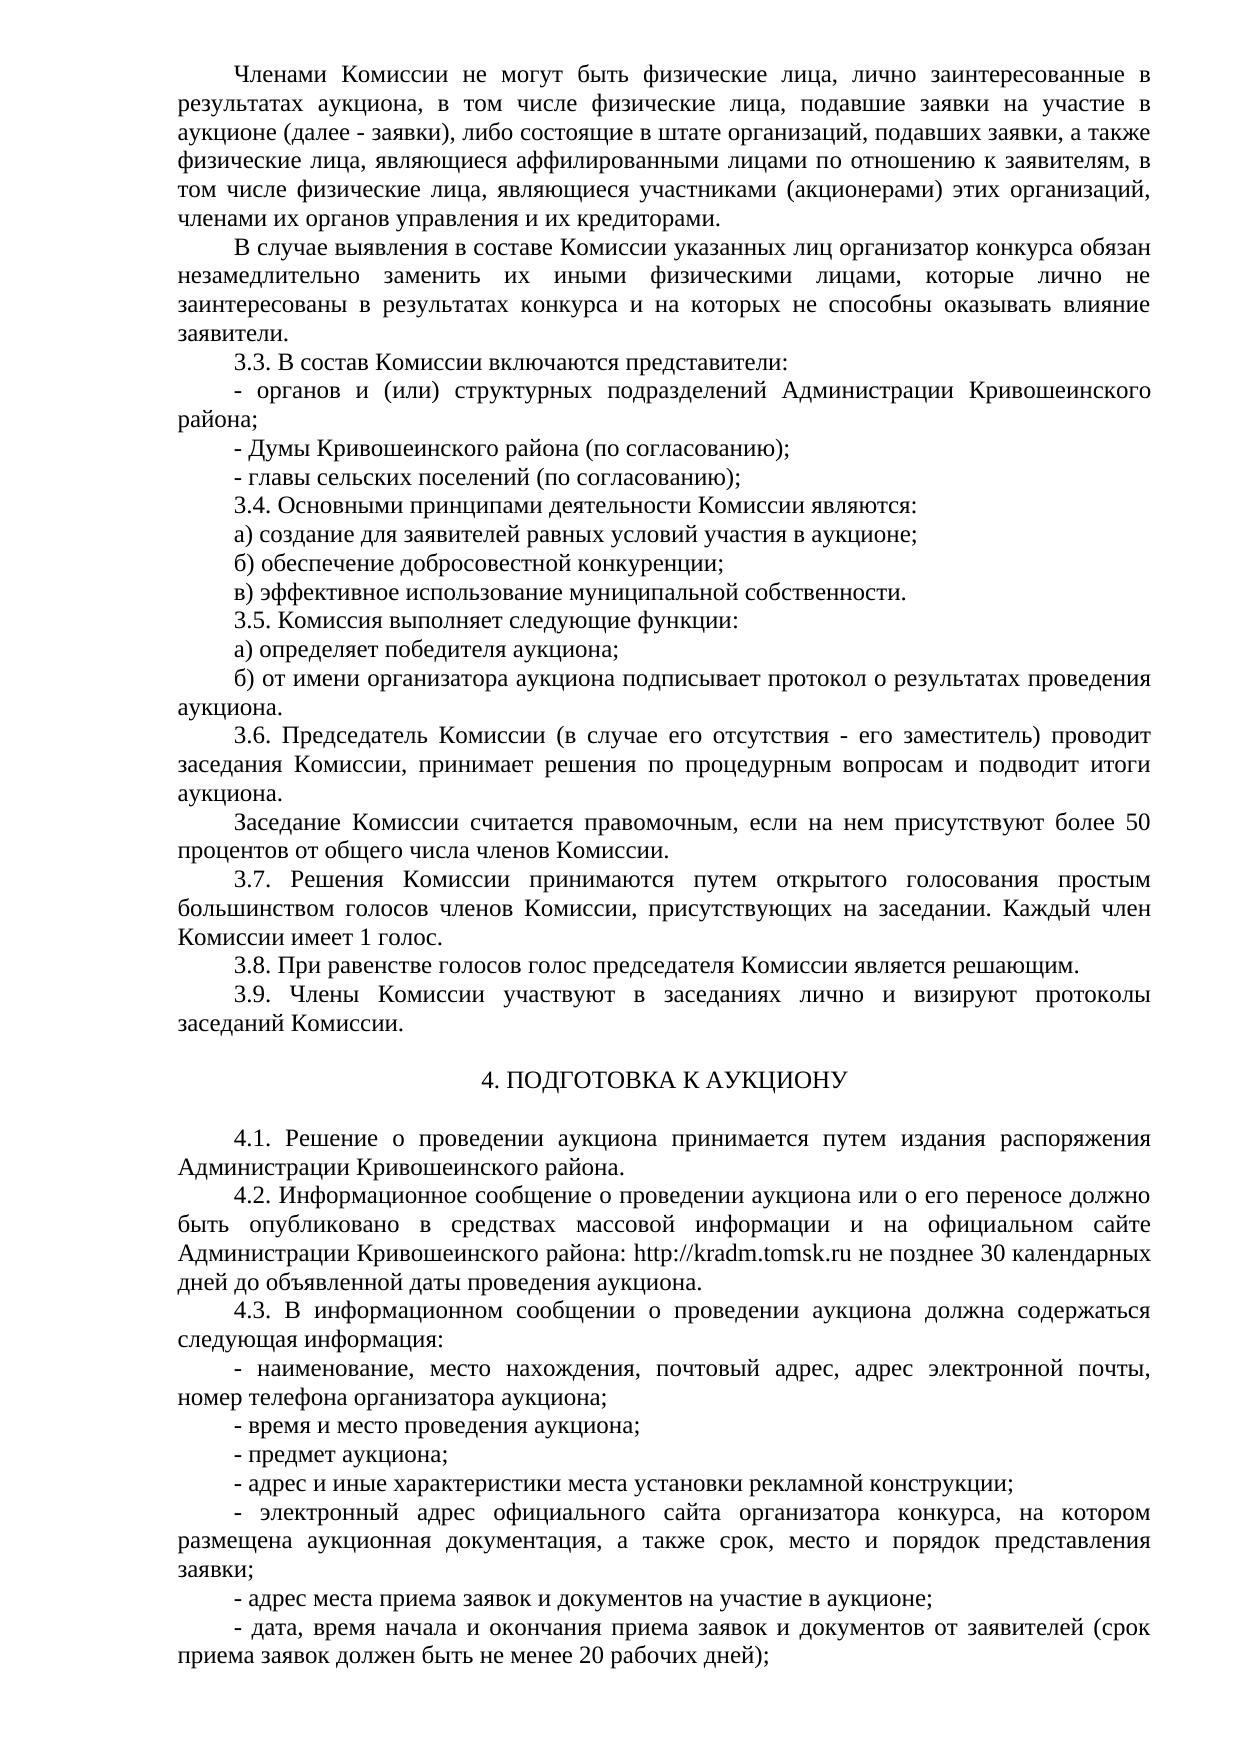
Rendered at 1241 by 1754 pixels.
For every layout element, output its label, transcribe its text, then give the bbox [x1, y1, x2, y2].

text 3.7. Решения Комиссии принимаются путем открытого голосования простым большинством голосов членов Комиссии, присутствующих на заседании. Каждый член Комиссии имеет 1 голос. [177, 864, 1152, 950]
text - Думы Кривошеинского района (по согласованию); [177, 433, 1152, 462]
text 4.1. Решение о проведении аукциона принимается путем издания распоряжения Администрации Кривошеинского района. [177, 1123, 1152, 1180]
text - время и место проведения аукциона; [177, 1410, 1152, 1439]
text б) обеспечение добросовестной конкуренции; [177, 548, 1152, 577]
text 3.9. Члены Комиссии участвуют в заседаниях лично и визируют протоколы заседаний Комиссии. [177, 979, 1152, 1037]
text - предмет аукциона; [177, 1439, 1152, 1468]
text В случае выявления в составе Комиссии указанных лиц организатор конкурса обязан незамедлительно заменить их иными физическими лицами, которые лично не заинтересованы в результатах конкурса и на которых не способны оказывать влияние заявители. [177, 232, 1152, 347]
text 4.2. Информационное сообщение о проведении аукциона или о его переносе должно быть опубликовано в средствах массовой информации и на официальном сайте Администрации Кривошеинского района: http://kradm.tomsk.ru не позднее 30 календарных дней до объявленной даты проведения аукциона. [177, 1180, 1152, 1295]
text - адрес и иные характеристики места установки рекламной конструкции; [177, 1468, 1152, 1497]
text - органов и (или) структурных подразделений Администрации Кривошеинского района; [177, 375, 1152, 433]
text 3.5. Комиссия выполняет следующие функции: [177, 605, 1152, 634]
text 3.3. В состав Комиссии включаются представители: [177, 347, 1152, 375]
text Заседание Комиссии считается правомочным, если на нем присутствуют более 50 процентов от общего числа членов Комиссии. [177, 807, 1152, 864]
text 3.4. Основными принципами деятельности Комиссии являются: [177, 490, 1152, 519]
text а) определяет победителя аукциона; [177, 634, 1152, 663]
text а) создание для заявителей равных условий участия в аукционе; [177, 519, 1152, 548]
text 3.6. Председатель Комиссии (в случае его отсутствия - его заместитель) проводит заседания Комиссии, принимает решения по процедурным вопросам и подводит итоги аукциона. [177, 720, 1152, 807]
text в) эффективное использование муниципальной собственности. [177, 577, 1152, 605]
text - главы сельских поселений (по согласованию); [177, 462, 1152, 490]
text Членами Комиссии не могут быть физические лица, лично заинтересованные в результатах аукциона, в том числе физические лица, подавшие заявки на участие в аукционе (далее - заявки), либо состоящие в штате организаций, подавших заявки, а также физические лица, являющиеся аффилированными лицами по отношению к заявителям, в том числе физические лица, являющиеся участниками (акционерами) этих организаций, членами их органов управления и их кредиторами. [177, 59, 1152, 232]
text б) от имени организатора аукциона подписывает протокол о результатах проведения аукциона. [177, 663, 1152, 720]
text - электронный адрес официального сайта организатора конкурса, на котором размещена аукционная документация, а также срок, место и порядок представления заявки; [177, 1497, 1152, 1583]
text 4.3. В информационном сообщении о проведении аукциона должна содержаться следующая информация: [177, 1295, 1152, 1353]
text - наименование, место нахождения, почтовый адрес, адрес электронной почты, номер телефона организатора аукциона; [177, 1353, 1152, 1410]
text - дата, время начала и окончания приема заявок и документов от заявителей (срок приема заявок должен быть не менее 20 рабочих дней); [177, 1612, 1152, 1669]
text 4. ПОДГОТОВКА К АУКЦИОНУ [177, 1065, 1152, 1094]
text 3.8. При равенстве голосов голос председателя Комиссии является решающим. [177, 950, 1152, 979]
text - адрес места приема заявок и документов на участие в аукционе; [177, 1583, 1152, 1612]
